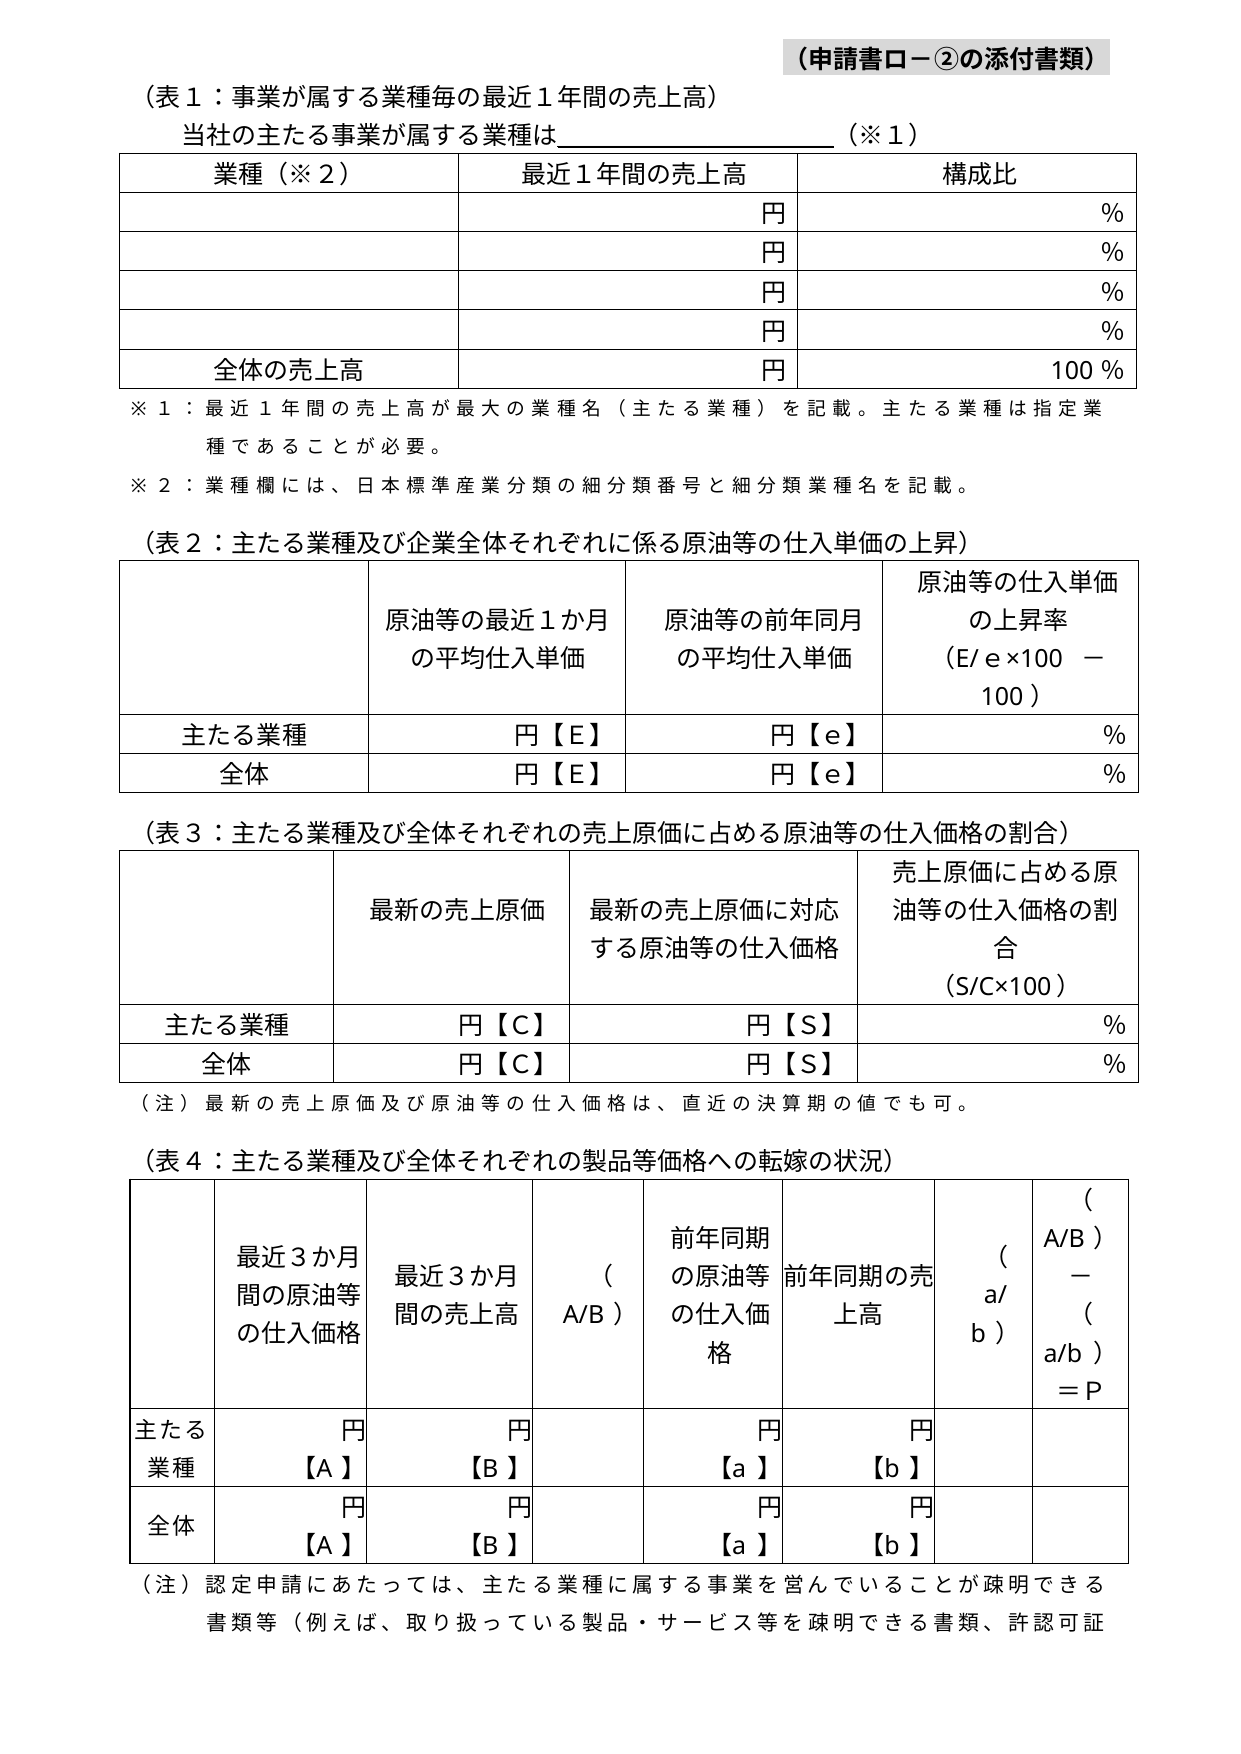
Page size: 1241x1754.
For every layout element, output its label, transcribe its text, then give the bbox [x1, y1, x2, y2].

table_header 前年同期の原油等の仕入価格 [644, 1180, 782, 1408]
table_cell [1033, 1487, 1128, 1563]
text （表１：事業が属する業種毎の最近１年間の売上高） [131, 76, 1109, 114]
table_header （A/B）－（a/b）＝Ｐ [1033, 1180, 1128, 1408]
table_header [131, 1180, 214, 1408]
table_header 原油等の仕入単価の上昇率 （E/ｅ×100－100） [883, 561, 1138, 714]
table_cell ％ [858, 1005, 1138, 1043]
table_cell 円【Ｃ】 [334, 1005, 569, 1043]
table_cell [120, 310, 458, 348]
table_cell 円 【B】 [367, 1487, 532, 1563]
text ※１：最近１年間の売上高が最大の業種名（主たる業種）を記載。主たる業種は指定業種であることが必要。 [131, 389, 1109, 465]
text （表４：主たる業種及び全体それぞれの製品等価格への転嫁の状況） [131, 1140, 1109, 1178]
table_cell 円 【b】 [783, 1409, 934, 1486]
table_cell 円 【b】 [783, 1487, 934, 1563]
table_cell ％ [858, 1044, 1138, 1082]
table_header 最近３か月間の原油等の仕入価格 [215, 1180, 366, 1408]
text （申請書ロ－②の添付書類） [131, 38, 1109, 76]
table_header 前年同期の売上高 [783, 1180, 934, 1408]
table_header （a/b） [935, 1180, 1032, 1408]
table_cell 円【Ｓ】 [570, 1044, 857, 1082]
table_cell [935, 1409, 1032, 1486]
table_cell ％ [883, 754, 1138, 792]
table_header 原油等の最近１か月の平均仕入単価 [369, 561, 625, 714]
table_cell ％ [798, 232, 1136, 270]
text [131, 1564, 1109, 1640]
text （表２：主たる業種及び企業全体それぞれに係る原油等の仕入単価の上昇） [131, 522, 1109, 560]
table_cell [1033, 1409, 1128, 1486]
table_header 原油等の前年同月の平均仕入単価 [626, 561, 882, 714]
table_header （A/B） [533, 1180, 643, 1408]
table_cell ％ [798, 310, 1136, 348]
table_header 最新の売上原価に対応する原油等の仕入価格 [570, 851, 857, 1004]
table_header [120, 561, 368, 714]
table_cell ％ [798, 271, 1136, 309]
table_header 業種（※２） [120, 154, 458, 192]
table_cell 円 [459, 232, 797, 270]
table_cell 全体 [120, 754, 368, 792]
table_header 最新の売上原価 [334, 851, 569, 1004]
table_cell ％ [798, 193, 1136, 231]
table_cell 円 【a】 [644, 1409, 782, 1486]
text （表３：主たる業種及び全体それぞれの売上原価に占める原油等の仕入価格の割合） [131, 812, 1109, 850]
table_cell 円 [459, 271, 797, 309]
table_cell 全体 [120, 1044, 333, 1082]
table_cell 円【Ｅ】 [369, 715, 625, 753]
text （注）最新の売上原価及び原油等の仕入価格は、直近の決算期の値でも可。 [131, 1083, 1109, 1121]
table_header [120, 851, 333, 1004]
table_cell [533, 1409, 643, 1486]
table_header 構成比 [798, 154, 1136, 192]
table_cell 円【Ｅ】 [369, 754, 625, 792]
table_cell 円 [459, 310, 797, 348]
table_cell 100％ [798, 350, 1136, 388]
table_cell 円 [459, 193, 797, 231]
table_cell 円 【A】 [215, 1409, 366, 1486]
table_cell ％ [883, 715, 1138, 753]
table_cell 円 【A】 [215, 1487, 366, 1563]
table_cell 円【Ｓ】 [570, 1005, 857, 1043]
table_cell 円【ｅ】 [626, 754, 882, 792]
table_cell 円 【a】 [644, 1487, 782, 1563]
table_cell [120, 271, 458, 309]
table_cell 主たる業種 [120, 1005, 333, 1043]
text 当社の主たる事業が属する業種は＿＿＿＿＿＿＿＿＿＿＿（※１） [131, 114, 1109, 153]
table_cell [120, 232, 458, 270]
table_cell 円【ｅ】 [626, 715, 882, 753]
text ※２：業種欄には、日本標準産業分類の細分類番号と細分類業種名を記載。 [131, 465, 1109, 503]
table_cell [120, 193, 458, 231]
table_cell 円【Ｃ】 [334, 1044, 569, 1082]
table_cell 主たる業種 [120, 715, 368, 753]
table_cell 円 【B】 [367, 1409, 532, 1486]
table_cell [533, 1487, 643, 1563]
table_cell 主たる 業種 [131, 1409, 214, 1486]
table_cell 円 [459, 350, 797, 388]
table_cell [935, 1487, 1032, 1563]
table_header 最近１年間の売上高 [459, 154, 797, 192]
table_cell 全体 [131, 1487, 214, 1563]
table_cell 全体の売上高 [120, 350, 458, 388]
table_header 最近３か月間の売上高 [367, 1180, 532, 1408]
table_header 売上原価に占める原油等の仕入価格の割合 （S/C×100） [858, 851, 1138, 1004]
